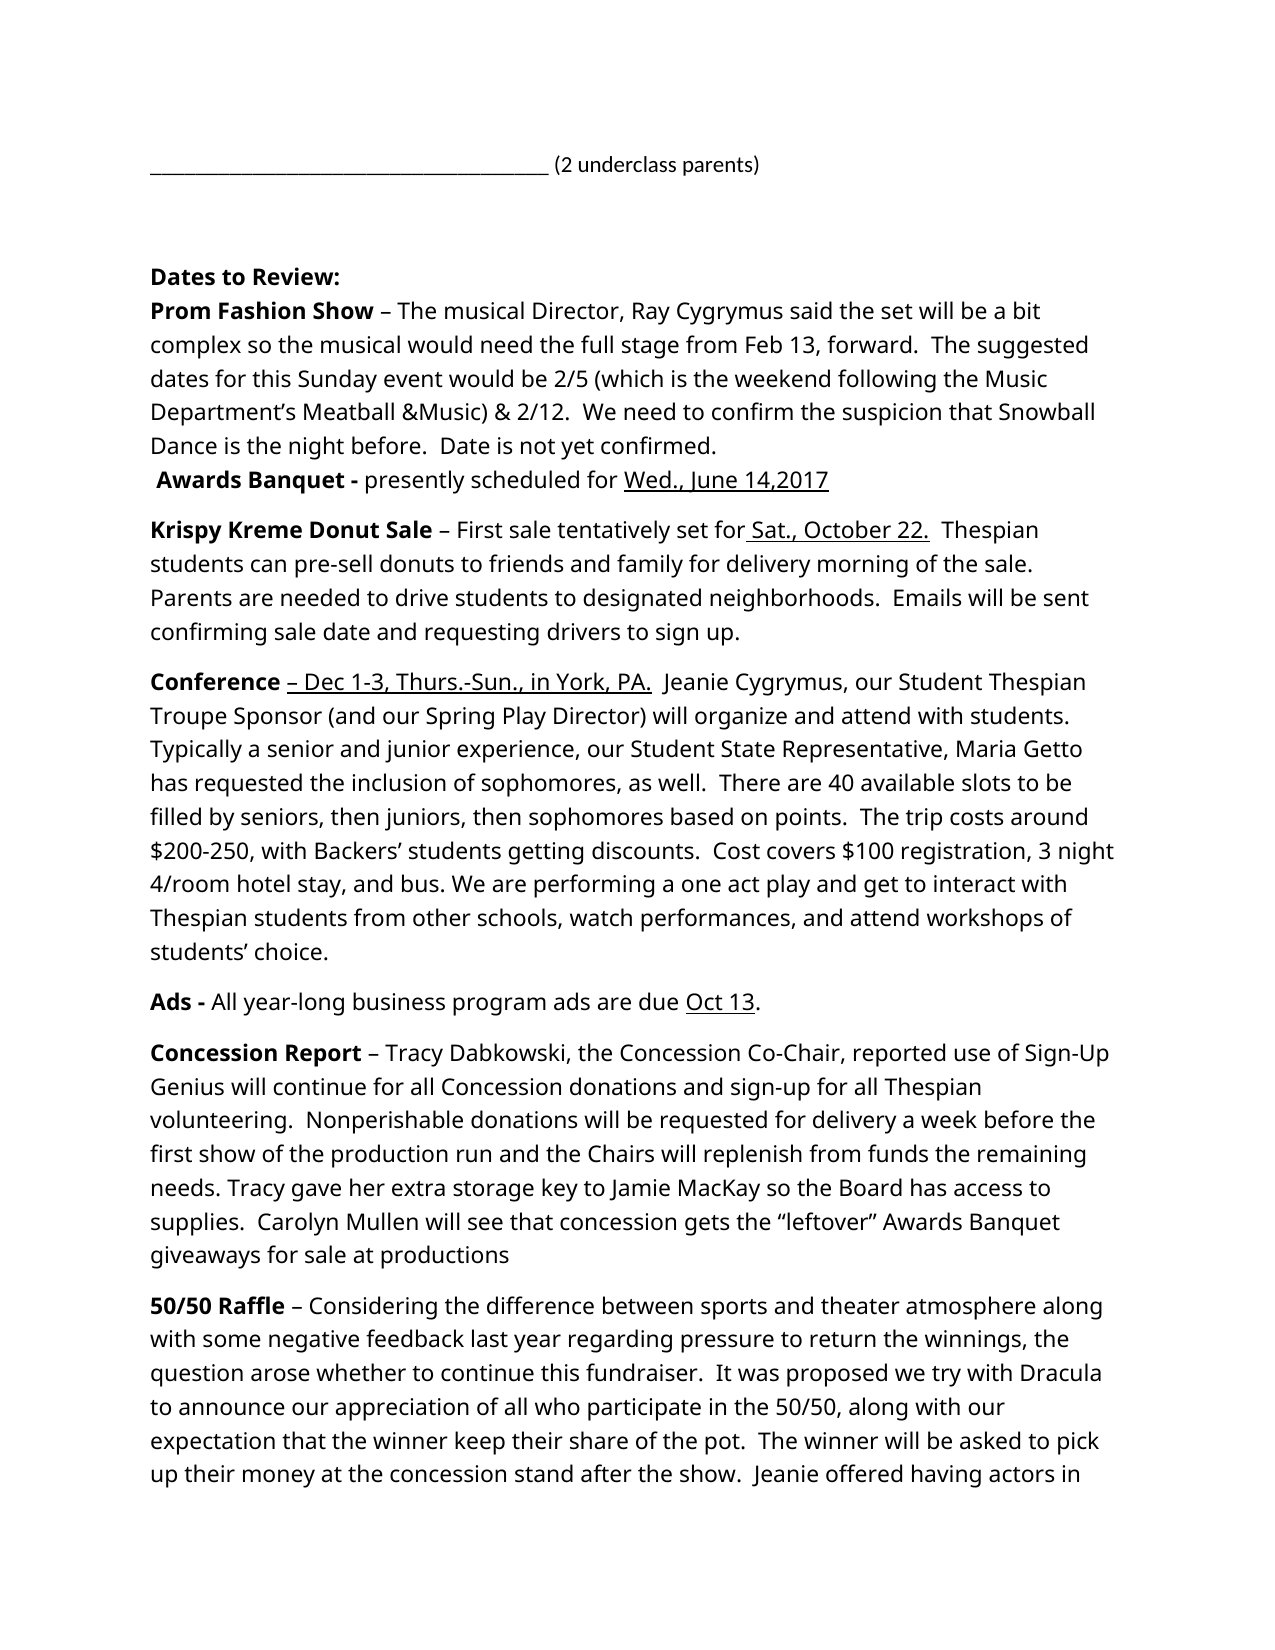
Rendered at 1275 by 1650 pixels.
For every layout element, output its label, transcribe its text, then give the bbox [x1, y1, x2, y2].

text Dates to Review: [150, 261, 1125, 293]
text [150, 1290, 1125, 1490]
text Prom Fashion Show – The musical Director, Ray Cygrymus said the set will be a bit complex so the musical would need the full stage from Feb 13, forward. The suggested dates for this Sunday event would be 2/5 (which is the weekend following the Music Department’s Meatball &Music) & 2/12. We need to confirm the suspicion that Snowball Dance is the night before. Date is not yet confirmed. [150, 295, 1125, 461]
text Ads - All year-long business program ads are due Oct 13. [150, 986, 1125, 1018]
text Concession Report – Tracy Dabkowski, the Concession Co-Chair, reported use of Sign-Up Genius will continue for all Concession donations and sign-up for all Thespian volunteering. Nonperishable donations will be requested for delivery a week before the first show of the production run and the Chairs will replenish from funds the remaining needs. Tracy gave her extra storage key to Jamie MacKay so the Board has access to supplies. Carolyn Mullen will see that concession gets the “leftover” Awards Banquet giveaways for sale at productions [150, 1037, 1125, 1271]
text Krispy Kreme Donut Sale – First sale tentatively set for Sat., October 22. Thespian students can pre-sell donuts to friends and family for delivery morning of the sale. Parents are needed to drive students to designated neighborhoods. Emails will be sent confirming sale date and requesting drivers to sign up. [150, 514, 1125, 647]
text Conference – Dec 1-3, Thurs.-Sun., in York, PA. Jeanie Cygrymus, our Student Thespian Troupe Sponsor (and our Spring Play Director) will organize and attend with students. Typically a senior and junior experience, our Student State Representative, Maria Getto has requested the inclusion of sophomores, as well. There are 40 available slots to be filled by seniors, then juniors, then sophomores based on points. The trip costs around $200-250, with Backers’ students getting discounts. Cost covers $100 registration, 3 night 4/room hotel stay, and bus. We are performing a one act play and get to interact with Thespian students from other schools, watch performances, and attend workshops of students’ choice. [150, 666, 1125, 967]
text Awards Banquet - presently scheduled for Wed., June 14,2017 [150, 464, 1125, 495]
text ___________________________________ (2 underclass parents) [150, 150, 1125, 178]
